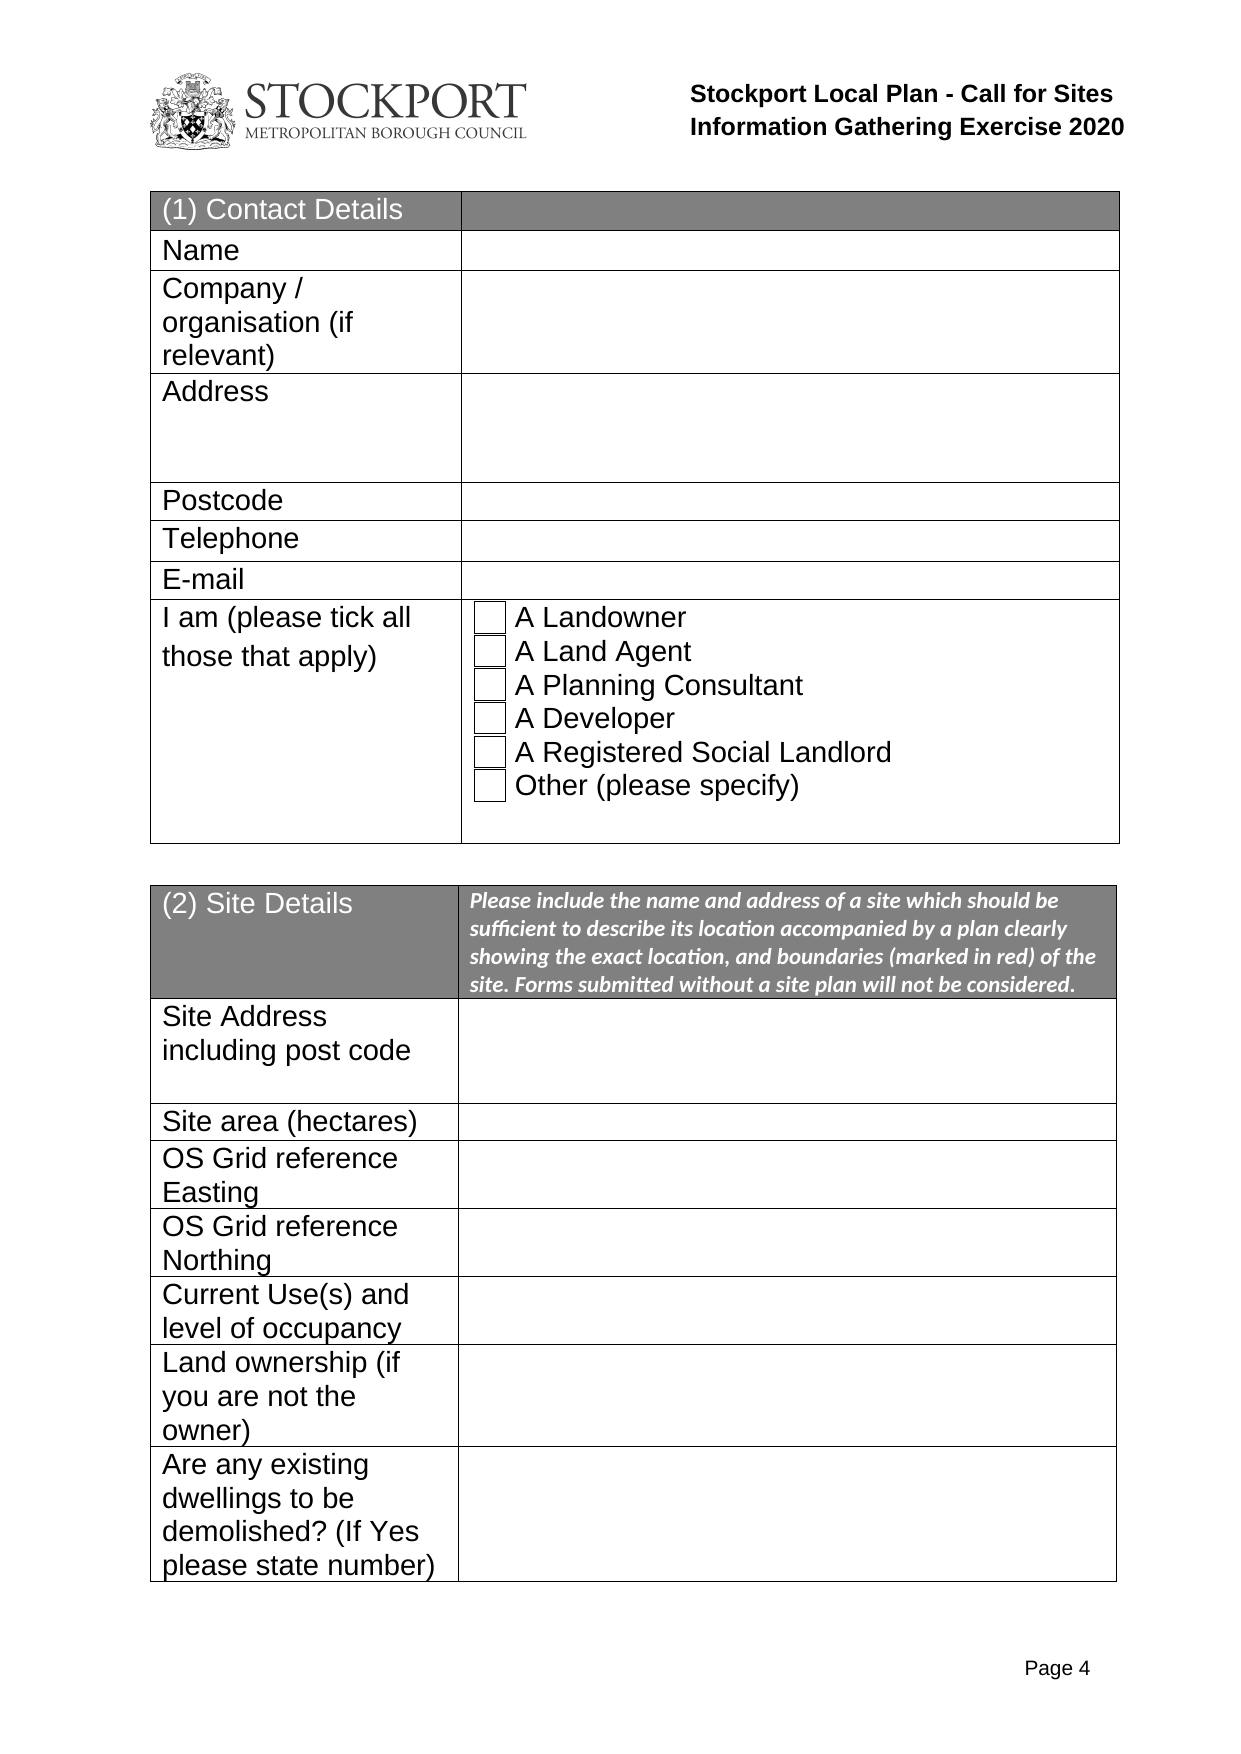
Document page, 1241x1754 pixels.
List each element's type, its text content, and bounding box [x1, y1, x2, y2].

table_cell [459, 999, 1116, 1103]
table_cell [459, 1141, 1116, 1208]
table_cell OS Grid reference Northing [151, 1209, 458, 1276]
table_cell Address [151, 374, 461, 482]
table_cell Name [151, 231, 461, 270]
picture [150, 73, 527, 150]
table_cell [462, 483, 1119, 520]
table_cell Are any existing dwellings to be demolished? (If Yes please state number) [151, 1447, 458, 1581]
table_cell A Landowner A Land Agent A Planning Consultant A Developer A Registered Social Landlord Other (please specify) [462, 600, 1119, 843]
table_cell [462, 521, 1119, 561]
table_cell [462, 271, 1119, 373]
table_cell [462, 231, 1119, 270]
table_cell [459, 1209, 1116, 1276]
table_cell [462, 562, 1119, 599]
table_cell Current Use(s) and level of occupancy [151, 1277, 458, 1344]
table_cell [459, 1345, 1116, 1446]
table_cell Postcode [151, 483, 461, 520]
table_header (2) Site Details [151, 886, 458, 998]
table_cell Site area (hectares) [151, 1104, 458, 1140]
table_header Please include the name and address of a site which should be sufficient to describe its location accompanied by a plan clearly showing the exact location, and boundaries (marked in red) of the site. Forms submitted without a site plan will not be considered. [459, 886, 1116, 998]
table_cell Company / organisation (if relevant) [151, 271, 461, 373]
table_cell E-mail [151, 562, 461, 599]
table_cell Site Address including post code [151, 999, 458, 1103]
table_cell Telephone [151, 521, 461, 561]
table_cell [462, 374, 1119, 482]
table_cell [459, 1277, 1116, 1344]
table_cell [459, 1447, 1116, 1581]
table_header (1) Contact Details [151, 192, 461, 230]
table_cell OS Grid reference Easting [151, 1141, 458, 1208]
table_cell [459, 1104, 1116, 1140]
table_header [462, 192, 1119, 230]
table_cell Land ownership (if you are not the owner) [151, 1345, 458, 1446]
table_cell I am (please tick all those that apply) [151, 600, 461, 843]
